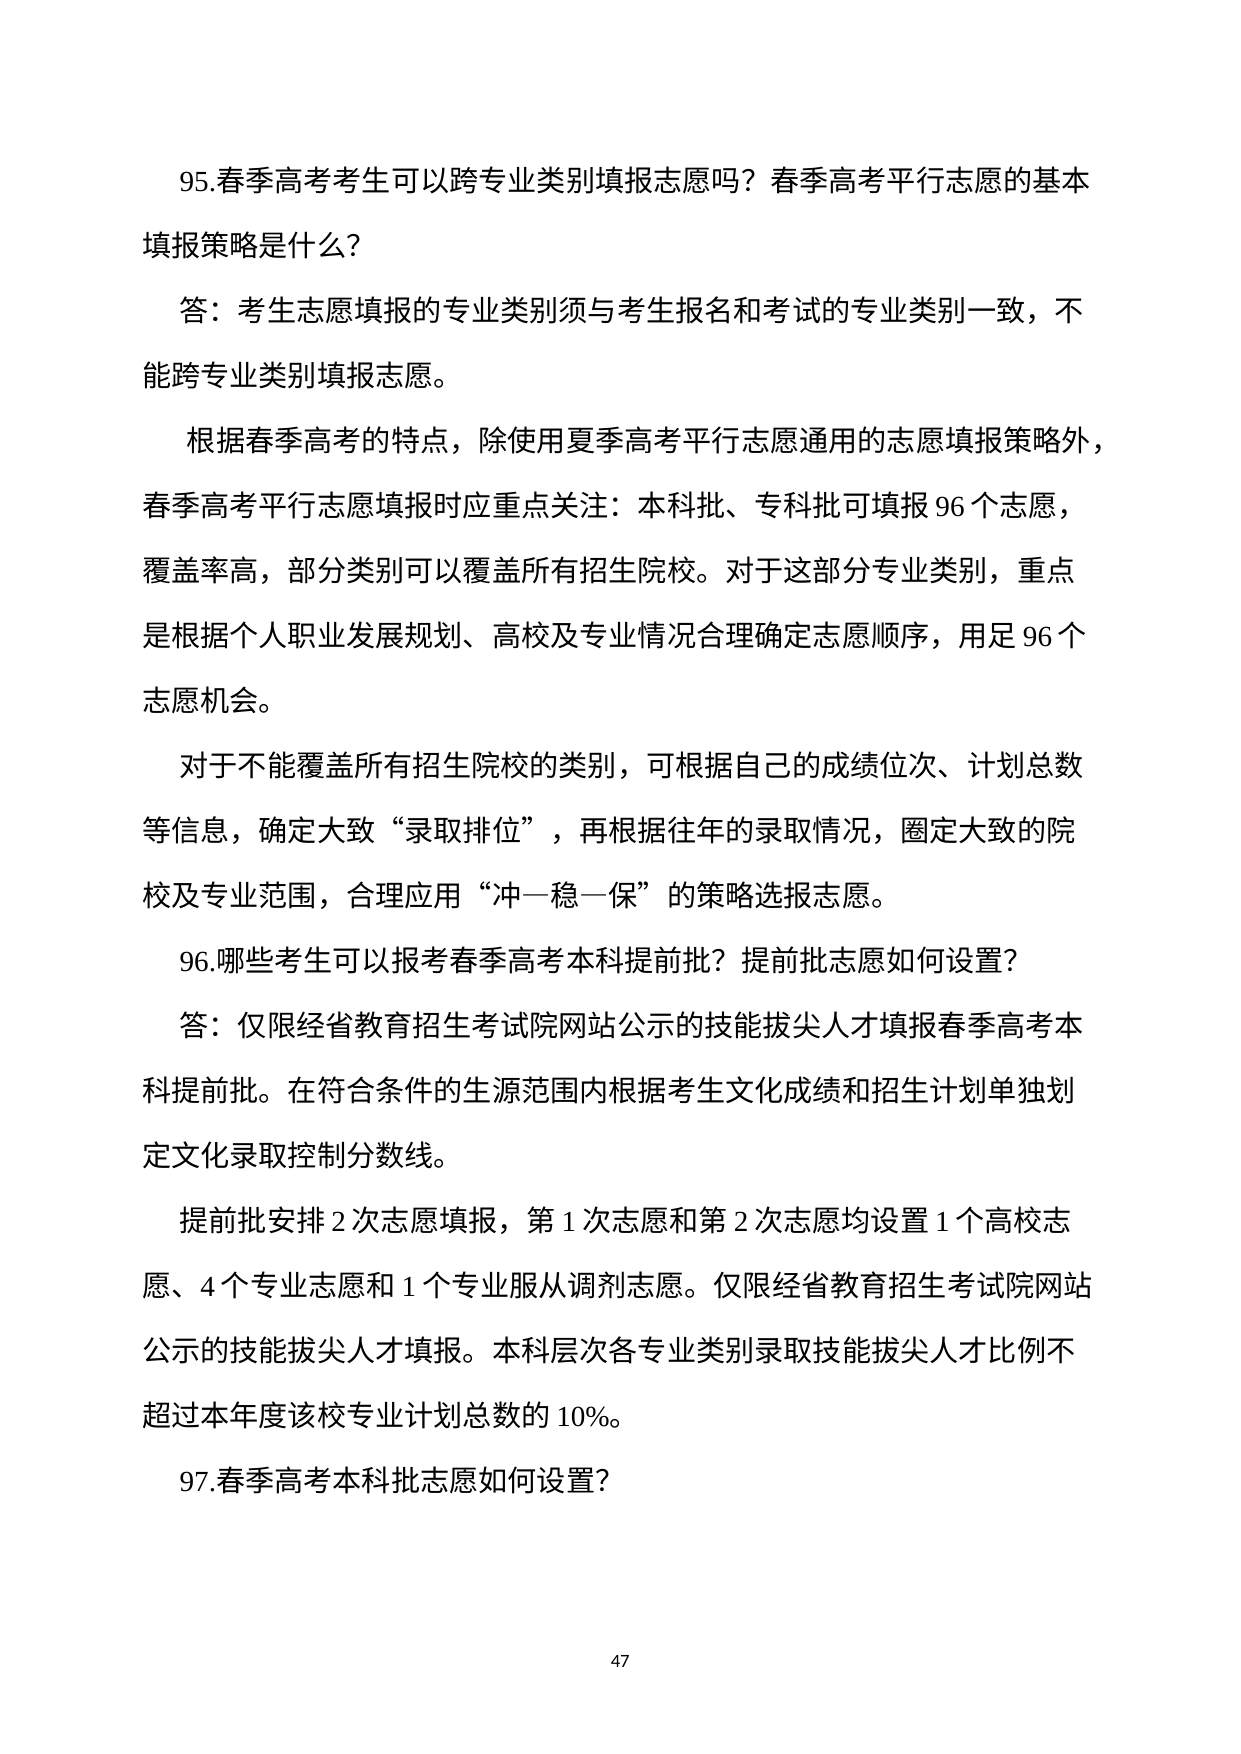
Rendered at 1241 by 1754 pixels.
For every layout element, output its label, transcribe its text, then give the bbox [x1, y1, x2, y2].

text 对于不能覆盖所有招生院校的类别，可根据自己的成绩位次、计划总数等信息，确定大致“录取排位”，再根据往年的录取情况，圈定大致的院校及专业范围，合理应用“冲—稳—保”的策略选报志愿。 [142, 731, 1098, 926]
text 提前批安排2次志愿填报，第1次志愿和第2次志愿均设置1个高校志愿、4个专业志愿和1个专业服从调剂志愿。仅限经省教育招生考试院网站公示的技能拔尖人才填报。本科层次各专业类别录取技能拔尖人才比例不超过本年度该校专业计划总数的10%。 [142, 1186, 1098, 1446]
text 答：仅限经省教育招生考试院网站公示的技能拔尖人才填报春季高考本科提前批。在符合条件的生源范围内根据考生文化成绩和招生计划单独划定文化录取控制分数线。 [142, 991, 1098, 1186]
text 95.春季高考考生可以跨专业类别填报志愿吗？春季高考平行志愿的基本填报策略是什么？ [142, 146, 1098, 276]
text 根据春季高考的特点，除使用夏季高考平行志愿通用的志愿填报策略外，春季高考平行志愿填报时应重点关注：本科批、专科批可填报96个志愿，覆盖率高，部分类别可以覆盖所有招生院校。对于这部分专业类别，重点是根据个人职业发展规划、高校及专业情况合理确定志愿顺序，用足96个志愿机会。 [142, 406, 1098, 731]
text 97.春季高考本科批志愿如何设置？ [142, 1446, 1098, 1511]
text 答：考生志愿填报的专业类别须与考生报名和考试的专业类别一致，不能跨专业类别填报志愿。 [142, 276, 1098, 406]
text 96.哪些考生可以报考春季高考本科提前批？提前批志愿如何设置？ [142, 926, 1098, 991]
